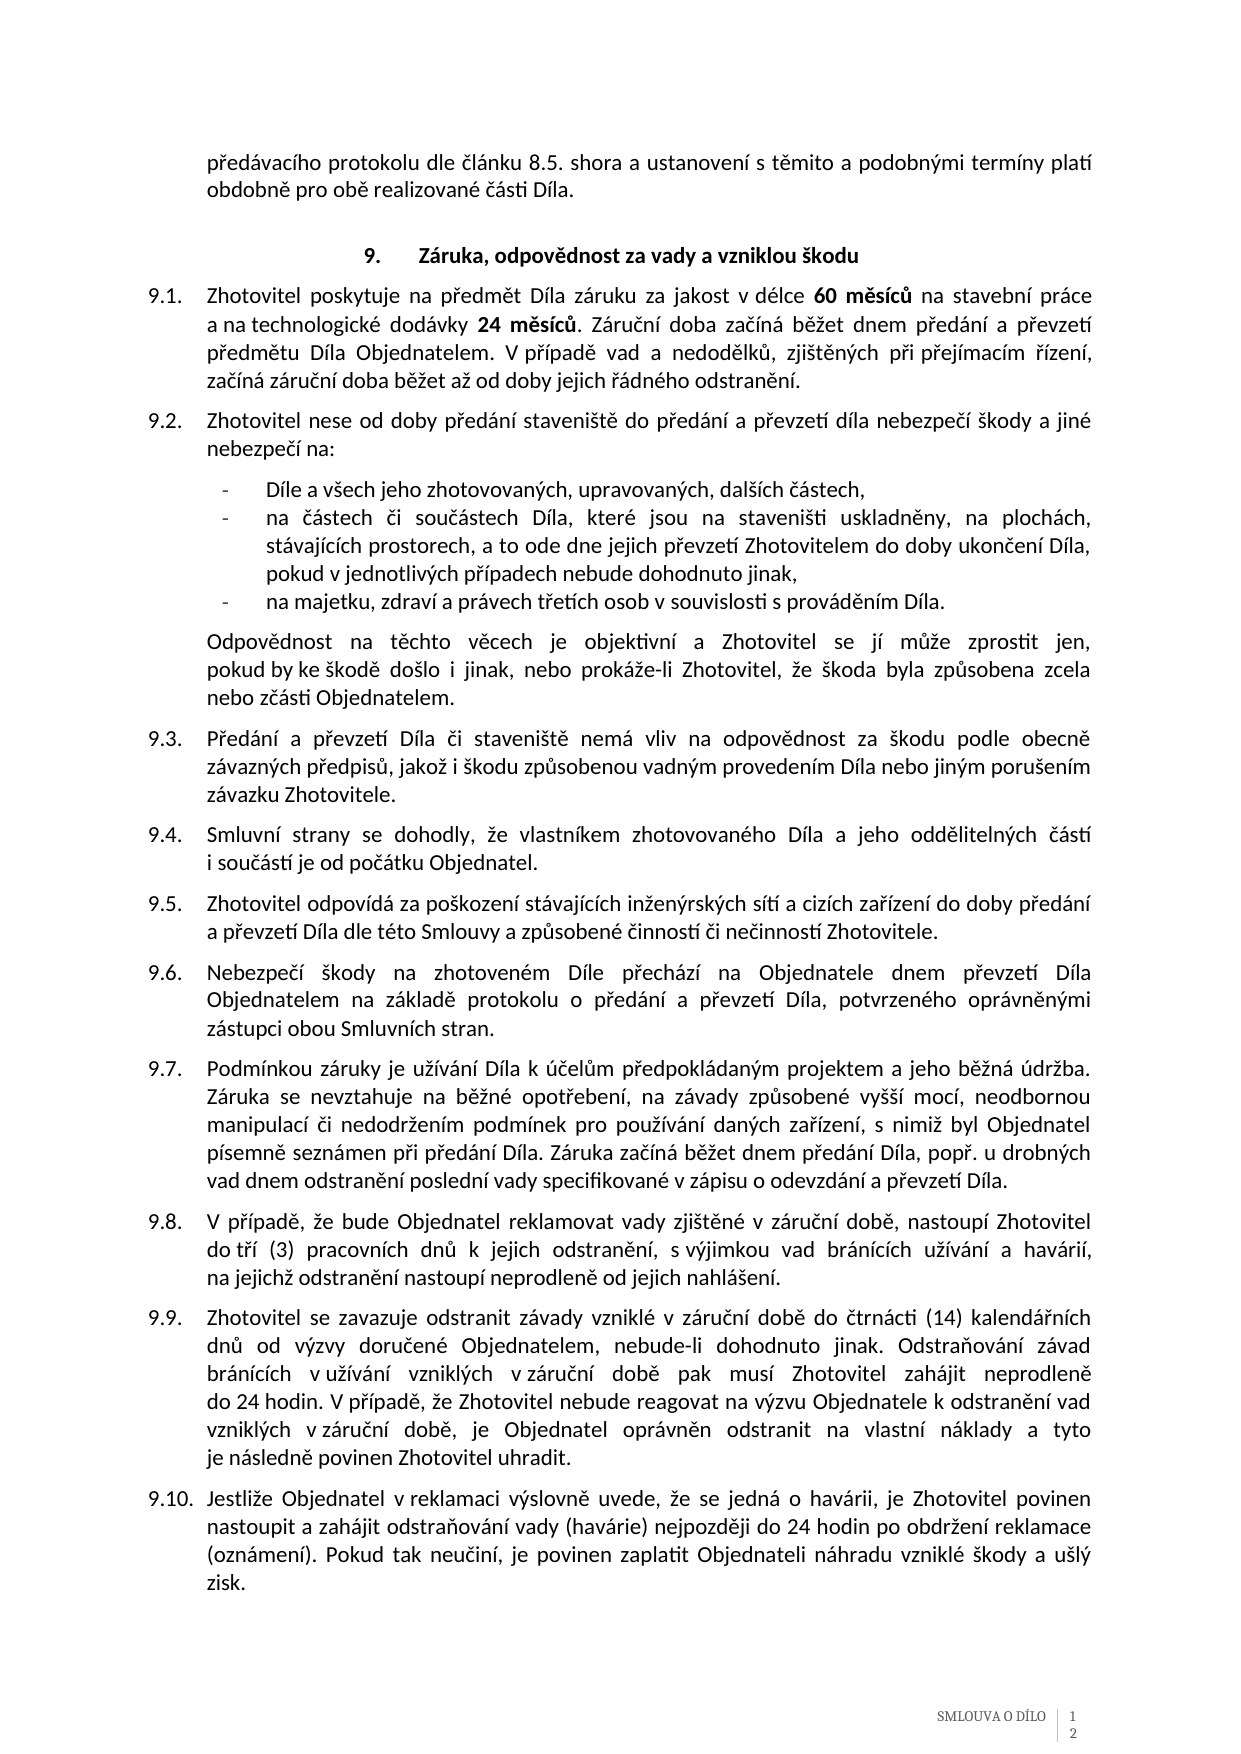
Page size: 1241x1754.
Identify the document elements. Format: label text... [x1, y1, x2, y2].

title Záruka, odpovědnost za vady a vzniklou škodu [148, 241, 1093, 269]
list V případě, že bude Objednatel reklamovat vady zjištěné v záruční době, nastoupí Zhotovitel do tří (3) pracovních dnů k jejich odstranění, s výjimkou vad bránících užívání a havárií, na jejichž odstranění nastoupí neprodleně od jejich nahlášení. [148, 1207, 1093, 1291]
list Zhotovitel nese od doby předání staveniště do předání a převzetí díla nebezpečí škody a jiné nebezpečí na: [148, 406, 1093, 462]
list Zhotovitel odpovídá za poškození stávajících inženýrských sítí a cizích zařízení do doby předání a převzetí Díla dle této Smlouvy a způsobené činností či nečinností Zhotovitele. [148, 889, 1093, 945]
list Nebezpečí škody na zhotoveném Díle přechází na Objednatele dnem převzetí Díla Objednatelem na základě protokolu o předání a převzetí Díla, potvrzeného oprávněnými zástupci obou Smluvních stran. [148, 958, 1093, 1042]
text Odpovědnost na těchto věcech je objektivní a Zhotovitel se jí může zprostit jen, pokud by ke škodě došlo i jinak, nebo prokáže-li Zhotovitel, že škoda byla způsobena zcela nebo zčásti Objednatelem. [207, 627, 1093, 711]
list Zhotovitel poskytuje na předmět Díla záruku za jakost v délce 60 měsíců na stavební práce a na technologické dodávky 24 měsíců. Záruční doba začíná běžet dnem předání a převzetí předmětu Díla Objednatelem. V případě vad a nedodělků, zjištěných při přejímacím řízení, začíná záruční doba běžet až od doby jejich řádného odstranění. [148, 282, 1093, 394]
list na majetku, zdraví a právech třetích osob v souvislosti s prováděním Díla. [221, 587, 1093, 615]
list Zhotovitel se zavazuje odstranit závady vzniklé v záruční době do čtrnácti (14) kalendářních dnů od výzvy doručené Objednatelem, nebude-li dohodnuto jinak. Odstraňování závad bránících v užívání vzniklých v záruční době pak musí Zhotovitel zahájit neprodleně do 24 hodin. V případě, že Zhotovitel nebude reagovat na výzvu Objednatele k odstranění vad vzniklých v záruční době, je Objednatel oprávněn odstranit na vlastní náklady a tyto je následně povinen Zhotovitel uhradit. [148, 1303, 1093, 1471]
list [148, 148, 1093, 204]
list Smluvní strany se dohodly, že vlastníkem zhotovovaného Díla a jeho oddělitelných částí i součástí je od počátku Objednatel. [148, 821, 1093, 877]
list Jestliže Objednatel v reklamaci výslovně uvede, že se jedná o havárii, je Zhotovitel povinen nastoupit a zahájit odstraňování vady (havárie) nejpozději do 24 hodin po obdržení reklamace (oznámení). Pokud tak neučiní, je povinen zaplatit Objednateli náhradu vzniklé škody a ušlý zisk. [148, 1484, 1093, 1596]
list na částech či součástech Díla, které jsou na staveništi uskladněny, na plochách, stávajících prostorech, a to ode dne jejich převzetí Zhotovitelem do doby ukončení Díla, pokud v jednotlivých případech nebude dohodnuto jinak, [221, 503, 1093, 587]
list Podmínkou záruky je užívání Díla k účelům předpokládaným projektem a jeho běžná údržba. Záruka se nevztahuje na běžné opotřebení, na závady způsobené vyšší mocí, neodbornou manipulací či nedodržením podmínek pro používání daných zařízení, s nimiž byl Objednatel písemně seznámen při předání Díla. Záruka začíná běžet dnem předání Díla, popř. u drobných vad dnem odstranění poslední vady specifikované v zápisu o odevzdání a převzetí Díla. [148, 1054, 1093, 1194]
list Předání a převzetí Díla či staveniště nemá vliv na odpovědnost za škodu podle obecně závazných předpisů, jakož i škodu způsobenou vadným provedením Díla nebo jiným porušením závazku Zhotovitele. [148, 724, 1093, 808]
list Díle a všech jeho zhotovovaných, upravovaných, dalších částech, [221, 475, 1093, 503]
